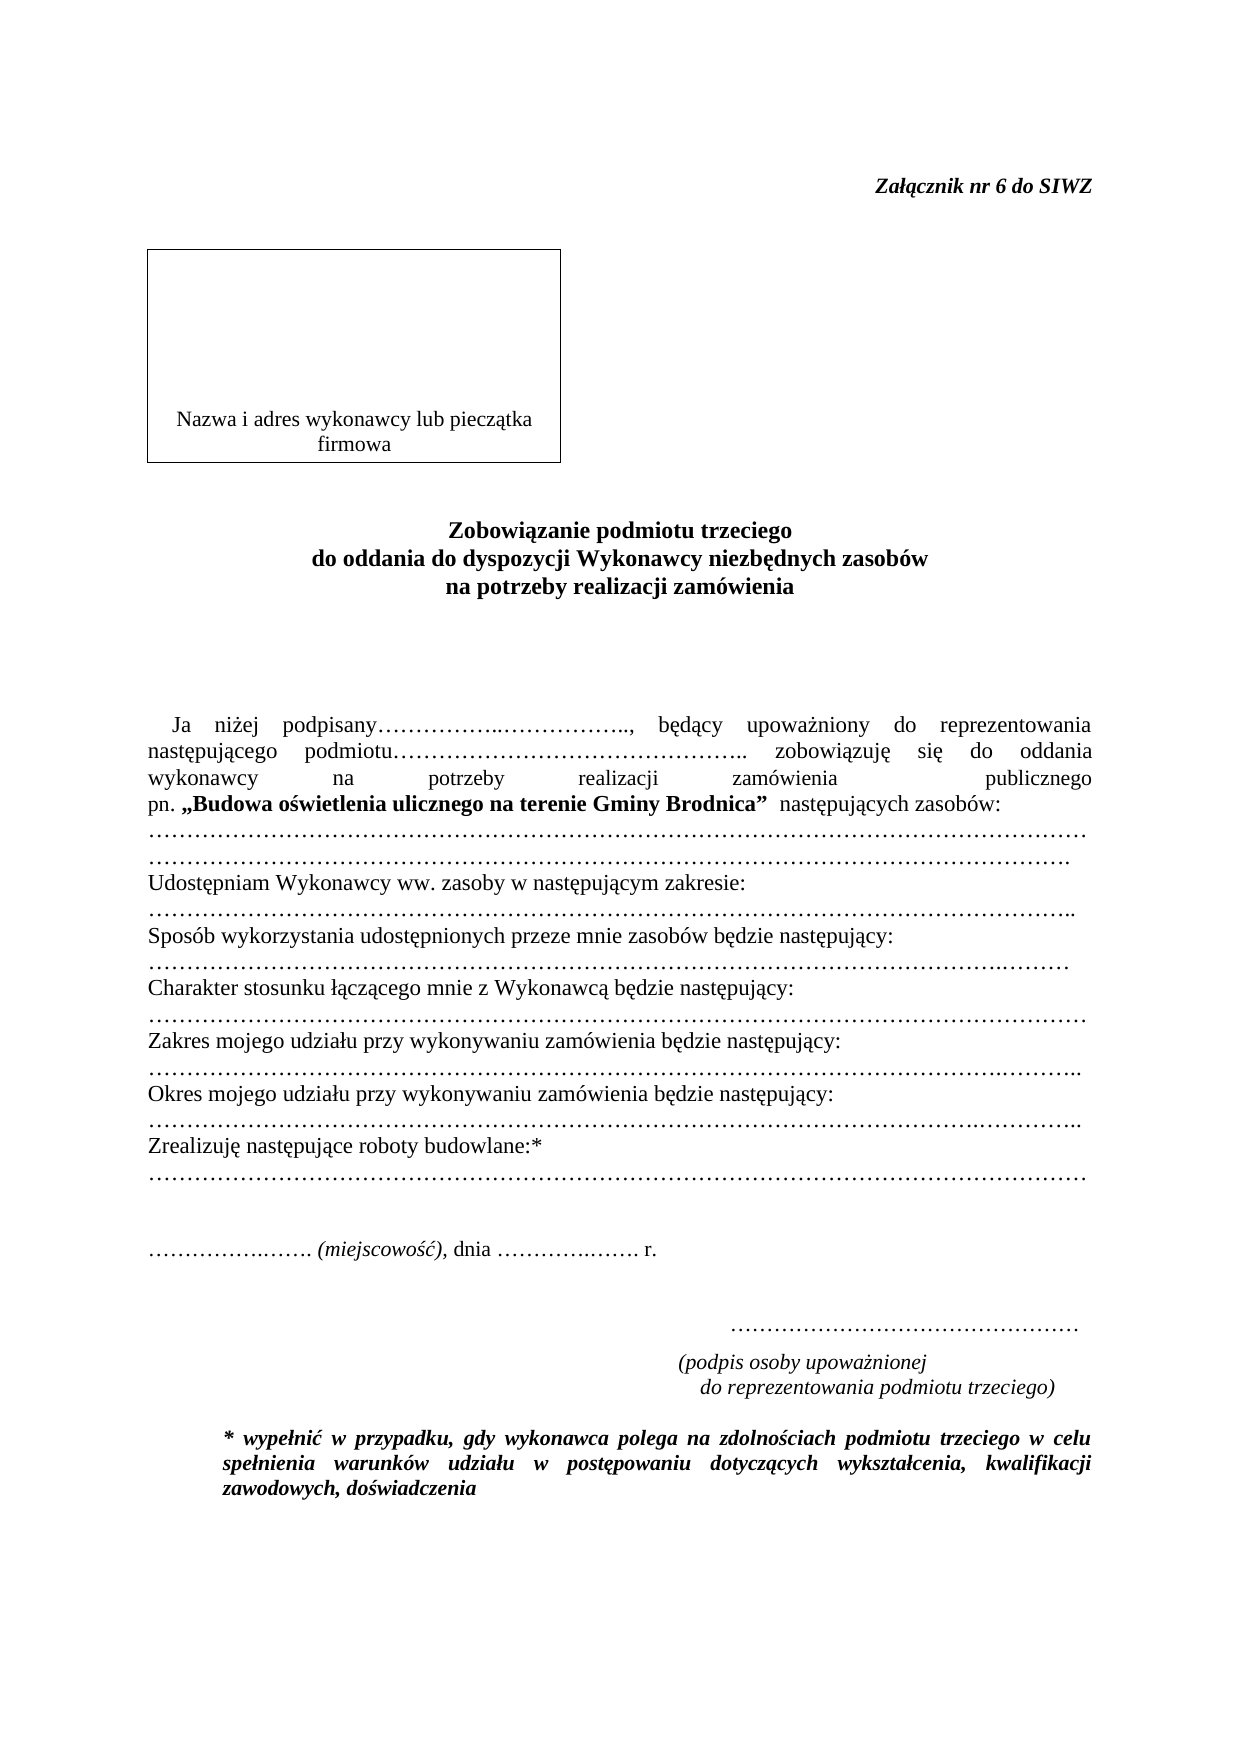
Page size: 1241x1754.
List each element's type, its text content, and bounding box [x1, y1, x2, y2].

text Zobowiązanie podmiotu trzeciego [148, 517, 1093, 544]
text Zrealizuję następujące roboty budowlane:* [148, 1133, 1093, 1159]
text Sposób wykorzystania udostępnionych przeze mnie zasobów będzie następujący: [148, 922, 1093, 948]
text Okres mojego udziału przy wykonywaniu zamówienia będzie następujący: [148, 1080, 1093, 1106]
text do reprezentowania podmiotu trzeciego) [148, 1374, 1093, 1399]
text (podpis osoby upoważnionej [148, 1349, 1093, 1374]
text Udostępniam Wykonawcy ww. zasoby w następującym zakresie: [148, 869, 1093, 895]
text …………………………………………………………………………………………………………… [148, 1159, 1093, 1185]
text …………………………………………………………………………………………………………… [148, 816, 1093, 843]
table_header Nazwa i adres wykonawcy lub pieczątka firmowa [148, 250, 560, 462]
text ………………………………………………………………………………………………….……… [148, 948, 1093, 974]
text ……………………………………………………………………………………………….………….. [148, 1106, 1093, 1133]
text Zakres mojego udziału przy wykonywaniu zamówienia będzie następujący: [148, 1027, 1093, 1053]
text …………………………………………………………………………………………………………. [148, 843, 1093, 869]
text Załącznik nr 6 do SIWZ [694, 173, 1093, 198]
text ………………………………………………………………………………………………….……….. [148, 1053, 1093, 1080]
text Ja niżej podpisany……………..…………….., będący upoważniony do reprezentowania następującego podmiotu……………………………………….. zobowiązuję się do oddania wykonawcy na potrzeby realizacji zamówienia publicznego pn. „Budowa oświetlenia ulicznego na terenie Gminy Brodnica” następujących zasobów: [148, 711, 1093, 816]
text do oddania do dyspozycji Wykonawcy niezbędnych zasobów [148, 544, 1093, 572]
text Charakter stosunku łączącego mnie z Wykonawcą będzie następujący: [148, 974, 1093, 1001]
text na potrzeby realizacji zamówienia [148, 572, 1093, 599]
text …………………………………………………………………………………………………………… [148, 1001, 1093, 1027]
text * wypełnić w przypadku, gdy wykonawca polega na zdolnościach podmiotu trzeciego w celu spełnienia warunków udziału w postępowaniu dotyczących wykształcenia, kwalifikacji zawodowych, doświadczenia [223, 1425, 1093, 1500]
text ………………………………………… [148, 1311, 1093, 1336]
text …………….……. (miejscowość), dnia ………….……. r. [148, 1236, 1093, 1261]
text ………………………………………………………………………………………………………….. [148, 895, 1093, 922]
